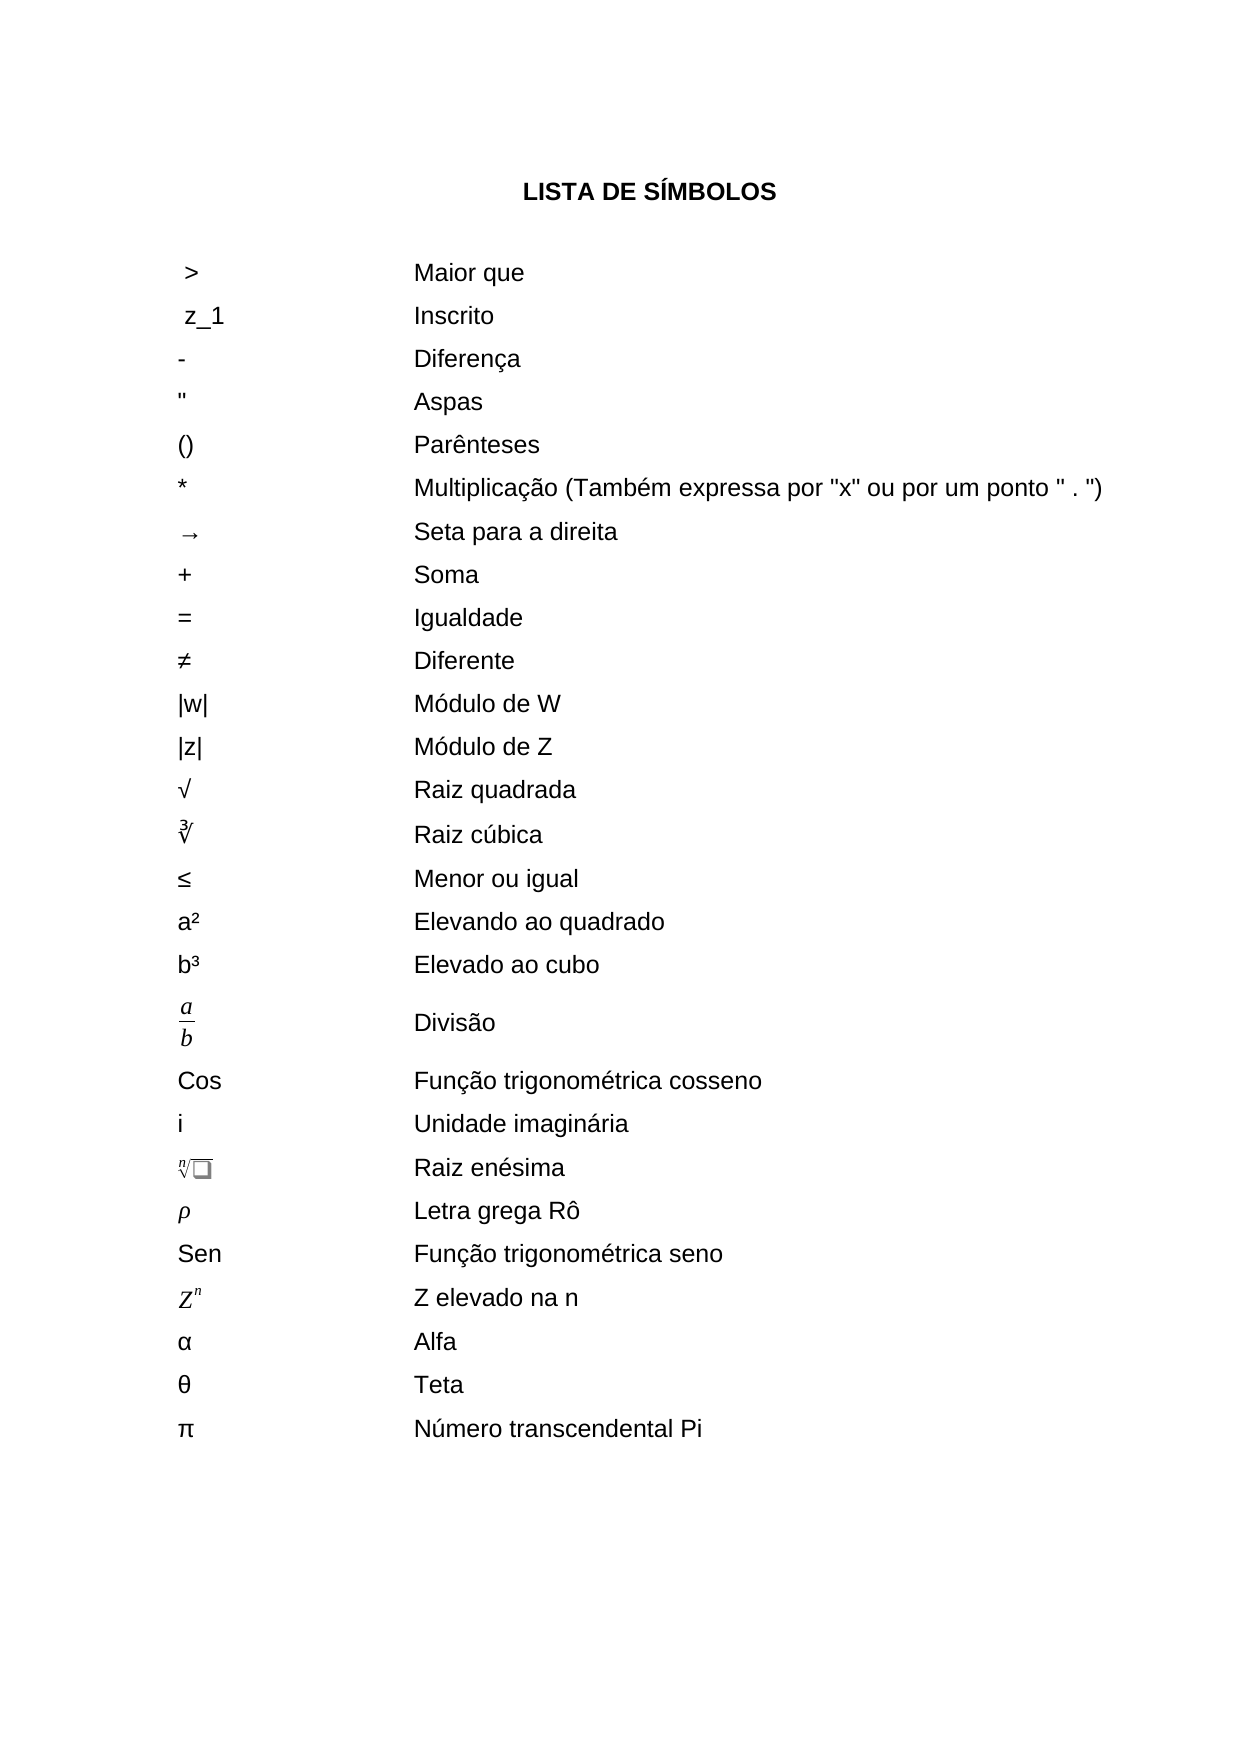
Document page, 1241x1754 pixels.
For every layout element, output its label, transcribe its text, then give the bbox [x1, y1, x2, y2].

text → Seta para a direita [177, 517, 1122, 545]
text Raiz enésima [177, 1152, 1122, 1181]
text * Multiplicação (Também expressa por "x" ou por um ponto " . ") [177, 473, 1122, 502]
text ≤ Menor ou igual [177, 863, 1122, 892]
text () Parênteses [177, 430, 1122, 459]
text Cos Função trigonométrica cosseno [177, 1066, 1122, 1095]
text |w| Módulo de W [177, 689, 1122, 718]
text z_1 Inscrito [177, 301, 1122, 330]
text > Maior que [177, 258, 1122, 287]
text ∛ Raiz cúbica [177, 818, 1122, 848]
text Sen Função trigonométrica seno [177, 1239, 1122, 1267]
text a² Elevando ao quadrado [177, 907, 1122, 935]
text " Aspas [177, 387, 1122, 416]
text + Soma [177, 560, 1122, 588]
text √ Raiz quadrada [177, 775, 1122, 804]
text = Igualdade [177, 603, 1122, 632]
text π Número transcendental Pi [177, 1414, 1122, 1442]
text Divisão [177, 993, 1122, 1052]
text i Unidade imaginária [177, 1109, 1122, 1138]
text - Diferença [177, 344, 1122, 373]
text Letra grega Rô [177, 1196, 1122, 1224]
text α Alfa [177, 1327, 1122, 1356]
title Lista de Símbolos [177, 177, 1122, 206]
text Z elevado na n [177, 1282, 1122, 1313]
text b³ Elevado ao cubo [177, 950, 1122, 978]
text ≠ Diferente [177, 646, 1122, 675]
text |z| Módulo de Z [177, 732, 1122, 761]
text θ Teta [177, 1371, 1122, 1399]
